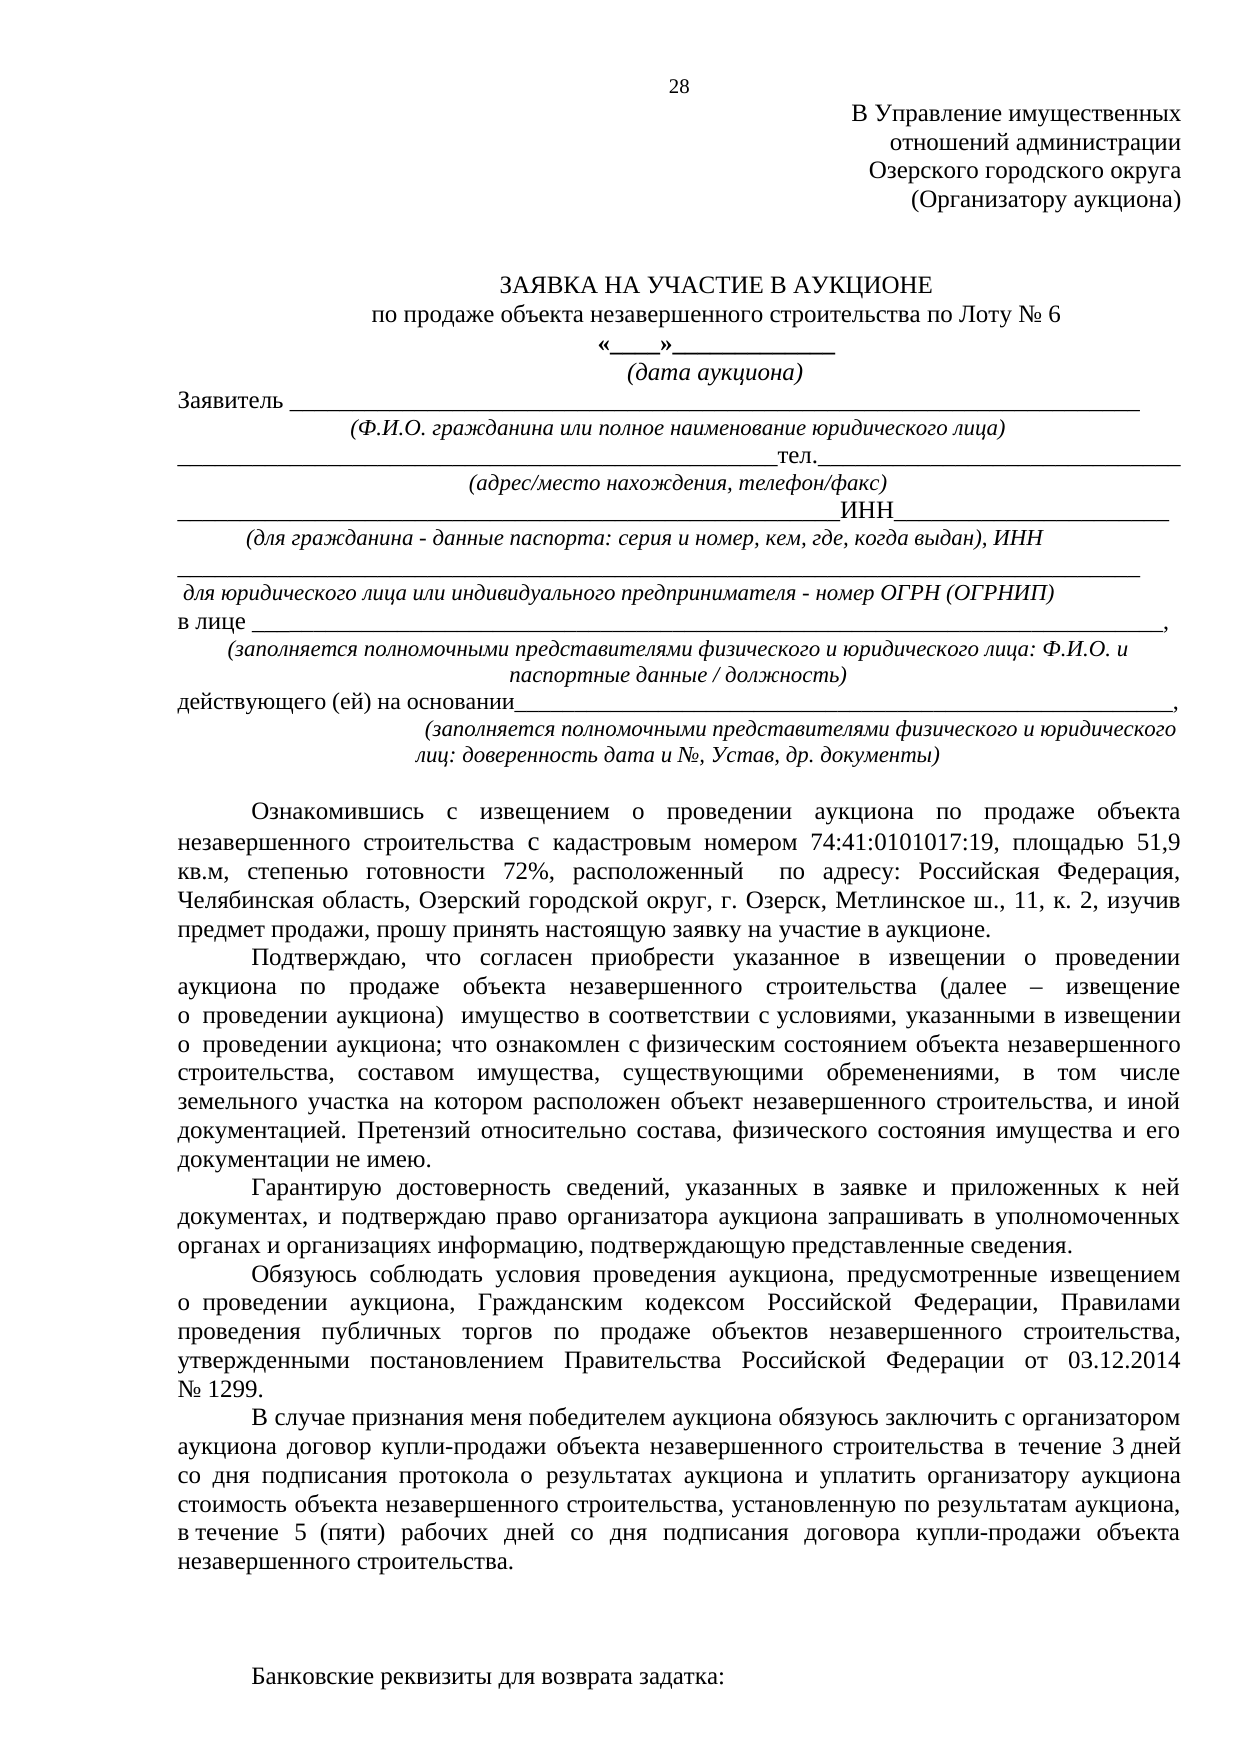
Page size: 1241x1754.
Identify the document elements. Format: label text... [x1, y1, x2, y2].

text для юридического лица или индивидуального предпринимателя - номер ОГРН (ОГРНИП) [177, 579, 1181, 606]
text (заполняется полномочными представителями физического и юридического лиц: доверенность дата и №, Устав, др. документы) [177, 715, 1181, 768]
text «____»_____________ [177, 328, 1181, 357]
text Заявитель ____________________________________________________________________ [177, 385, 1181, 414]
text ЗАЯВКА НА УЧАСТИЕ В АУКЦИОНЕ [177, 270, 1181, 299]
text Гарантирую достоверность сведений, указанных в заявке и приложенных к ней документах, и подтверждаю право организатора аукциона запрашивать в уполномоченных органах и организациях информацию, подтверждающую представленные сведения. [177, 1172, 1181, 1259]
text Озерского городского округа [177, 155, 1181, 184]
text действующего (ей) на основании_______________________________________________________, [177, 687, 1181, 715]
text Ознакомившись с извещением о проведении аукциона по продаже объекта незавершенного строительства с кадастровым номером 74:41:0101017:19, площадью 51,9 кв.м, степенью готовности 72%, расположенный по адресу: Российская Федерация, Челябинская область, Озерский городской округ, г. Озерск, Метлинское ш., 11, к. 2, изучив предмет продажи, прошу принять настоящую заявку на участие в аукционе. [177, 796, 1181, 942]
text (Ф.И.О. гражданина или полное наименование юридического лица) [177, 414, 1181, 441]
text Подтверждаю, что согласен приобрести указанное в извещении о проведении аукциона по продаже объекта незавершенного строительства (далее – извещение о проведении аукциона) имущество в соответствии с условиями, указанными в извещении о проведении аукциона; что ознакомлен с физическим состоянием объекта незавершенного строительства, составом имущества, существующими обременениями, в том числе земельного участка на котором расположен объект незавершенного строительства, и иной документацией. Претензий относительно состава, физического состояния имущества и его документации не имею. [177, 942, 1181, 1172]
text отношений администрации [177, 127, 1181, 155]
text Обязуюсь соблюдать условия проведения аукциона, предусмотренные извещением о проведении аукциона, Гражданским кодексом Российской Федерации, Правилами проведения публичных торгов по продаже объектов незавершенного строительства, утвержденными постановлением Правительства Российской Федерации от 03.12.2014 № 1299. [177, 1259, 1181, 1402]
text в лице ____________________________________________________________________________, [177, 606, 1181, 634]
text (дата аукциона) [177, 357, 1181, 385]
text (для гражданина - данные паспорта: серия и номер, кем, где, когда выдан), ИНН [177, 524, 1181, 551]
text (заполняется полномочными представителями физического и юридического лица: Ф.И.О. и паспортные данные / должность) [177, 634, 1181, 687]
text _____________________________________________________________________________ [177, 551, 1181, 579]
text (адрес/место нахождения, телефон/факс) [177, 469, 1181, 496]
text В Управление имущественных [177, 98, 1181, 127]
text Банковские реквизиты для возврата задатка: [177, 1661, 1181, 1690]
text по продаже объекта незавершенного строительства по Лоту № 6 [177, 299, 1181, 328]
text (Организатору аукциона) [177, 184, 1181, 213]
text _____________________________________________________ИНН______________________ [177, 496, 1181, 524]
text ________________________________________________тел._____________________________ [177, 441, 1181, 469]
text В случае признания меня победителем аукциона обязуюсь заключить с организатором аукциона договор купли-продажи объекта незавершенного строительства в течение 3 дней со дня подписания протокола о результатах аукциона и уплатить организатору аукциона стоимость объекта незавершенного строительства, установленную по результатам аукциона, в течение 5 (пяти) рабочих дней со дня подписания договора купли-продажи объекта незавершенного строительства. [177, 1402, 1181, 1575]
